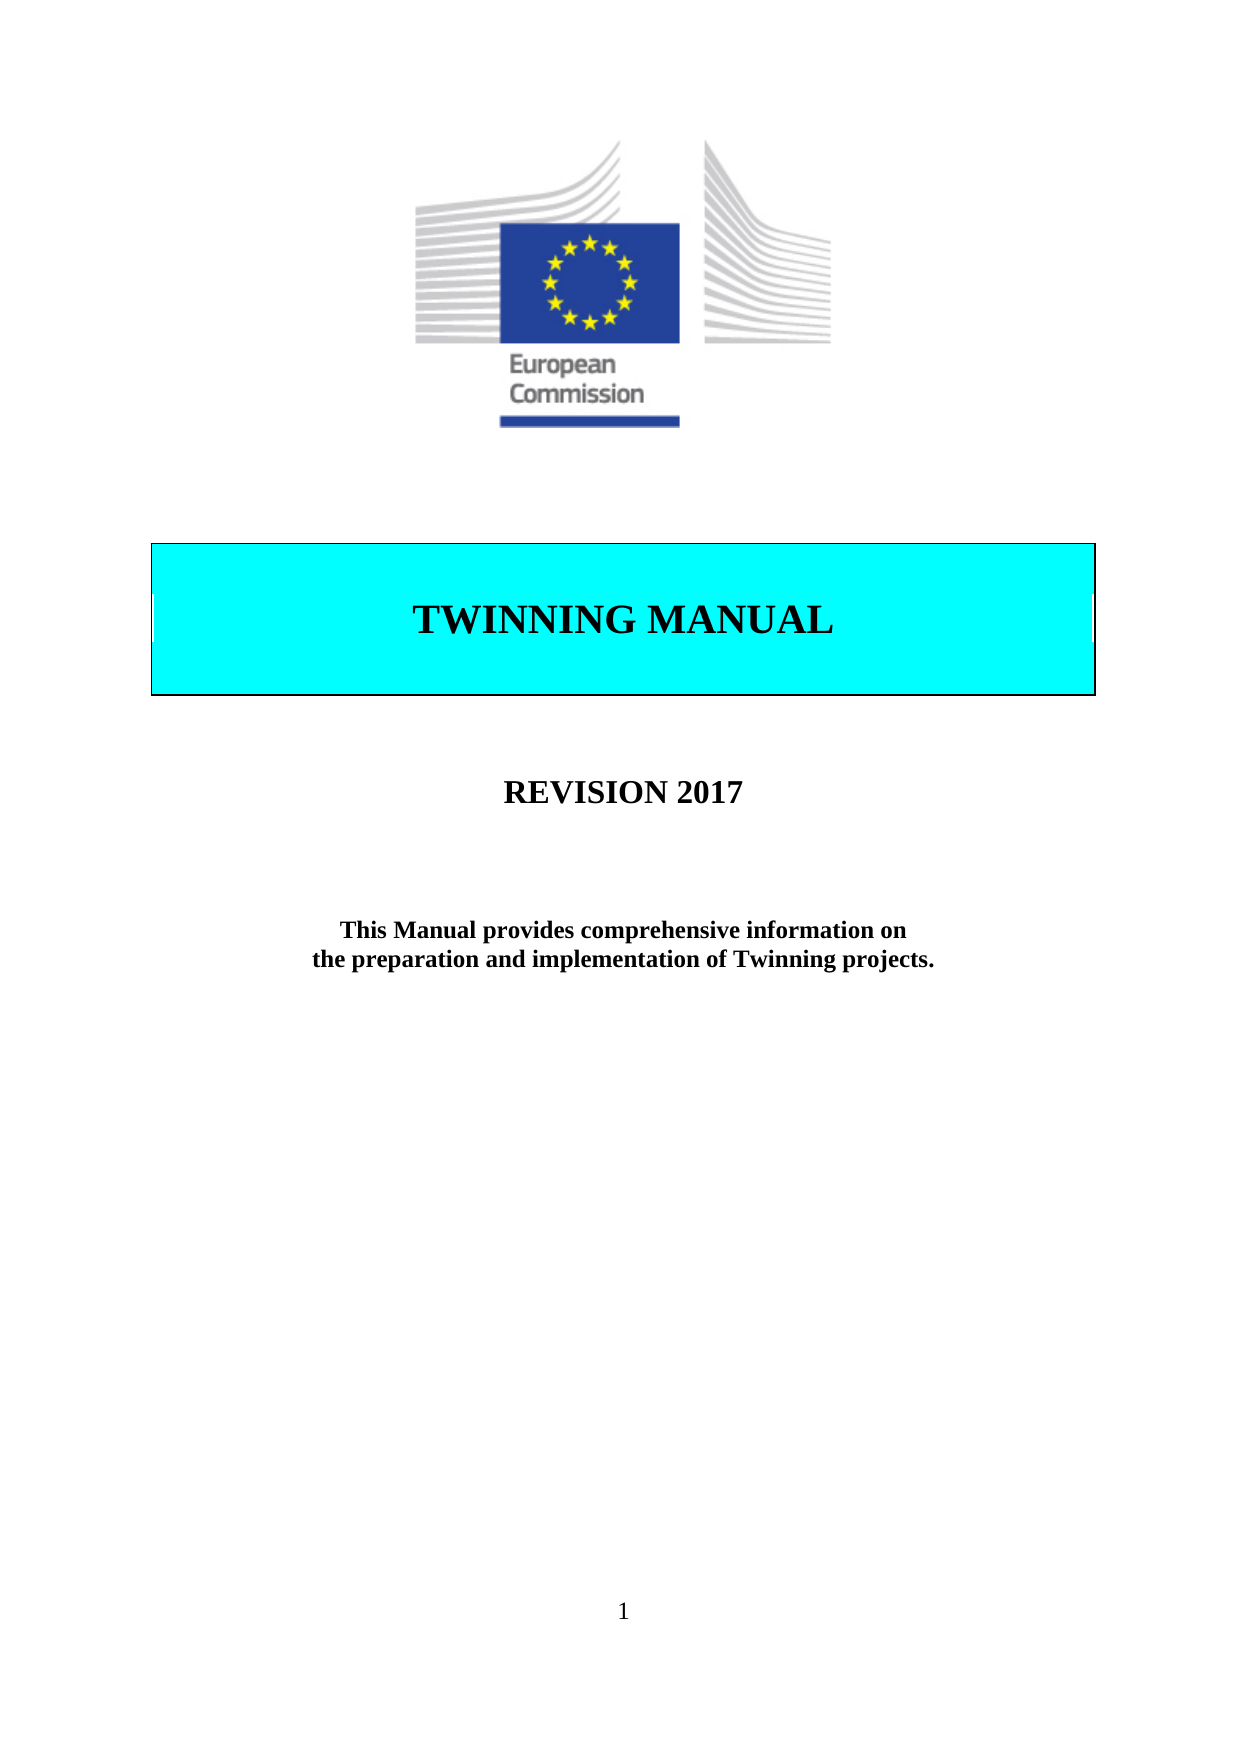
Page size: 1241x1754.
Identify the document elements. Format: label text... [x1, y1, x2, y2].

text the preparation and implementation of Twinning projects. [154, 944, 1092, 973]
picture [415, 139, 832, 428]
text REVISION 2017 [154, 772, 1092, 811]
text TWINNING MANUAL [154, 594, 1092, 638]
text This Manual provides comprehensive information on [154, 916, 1092, 944]
